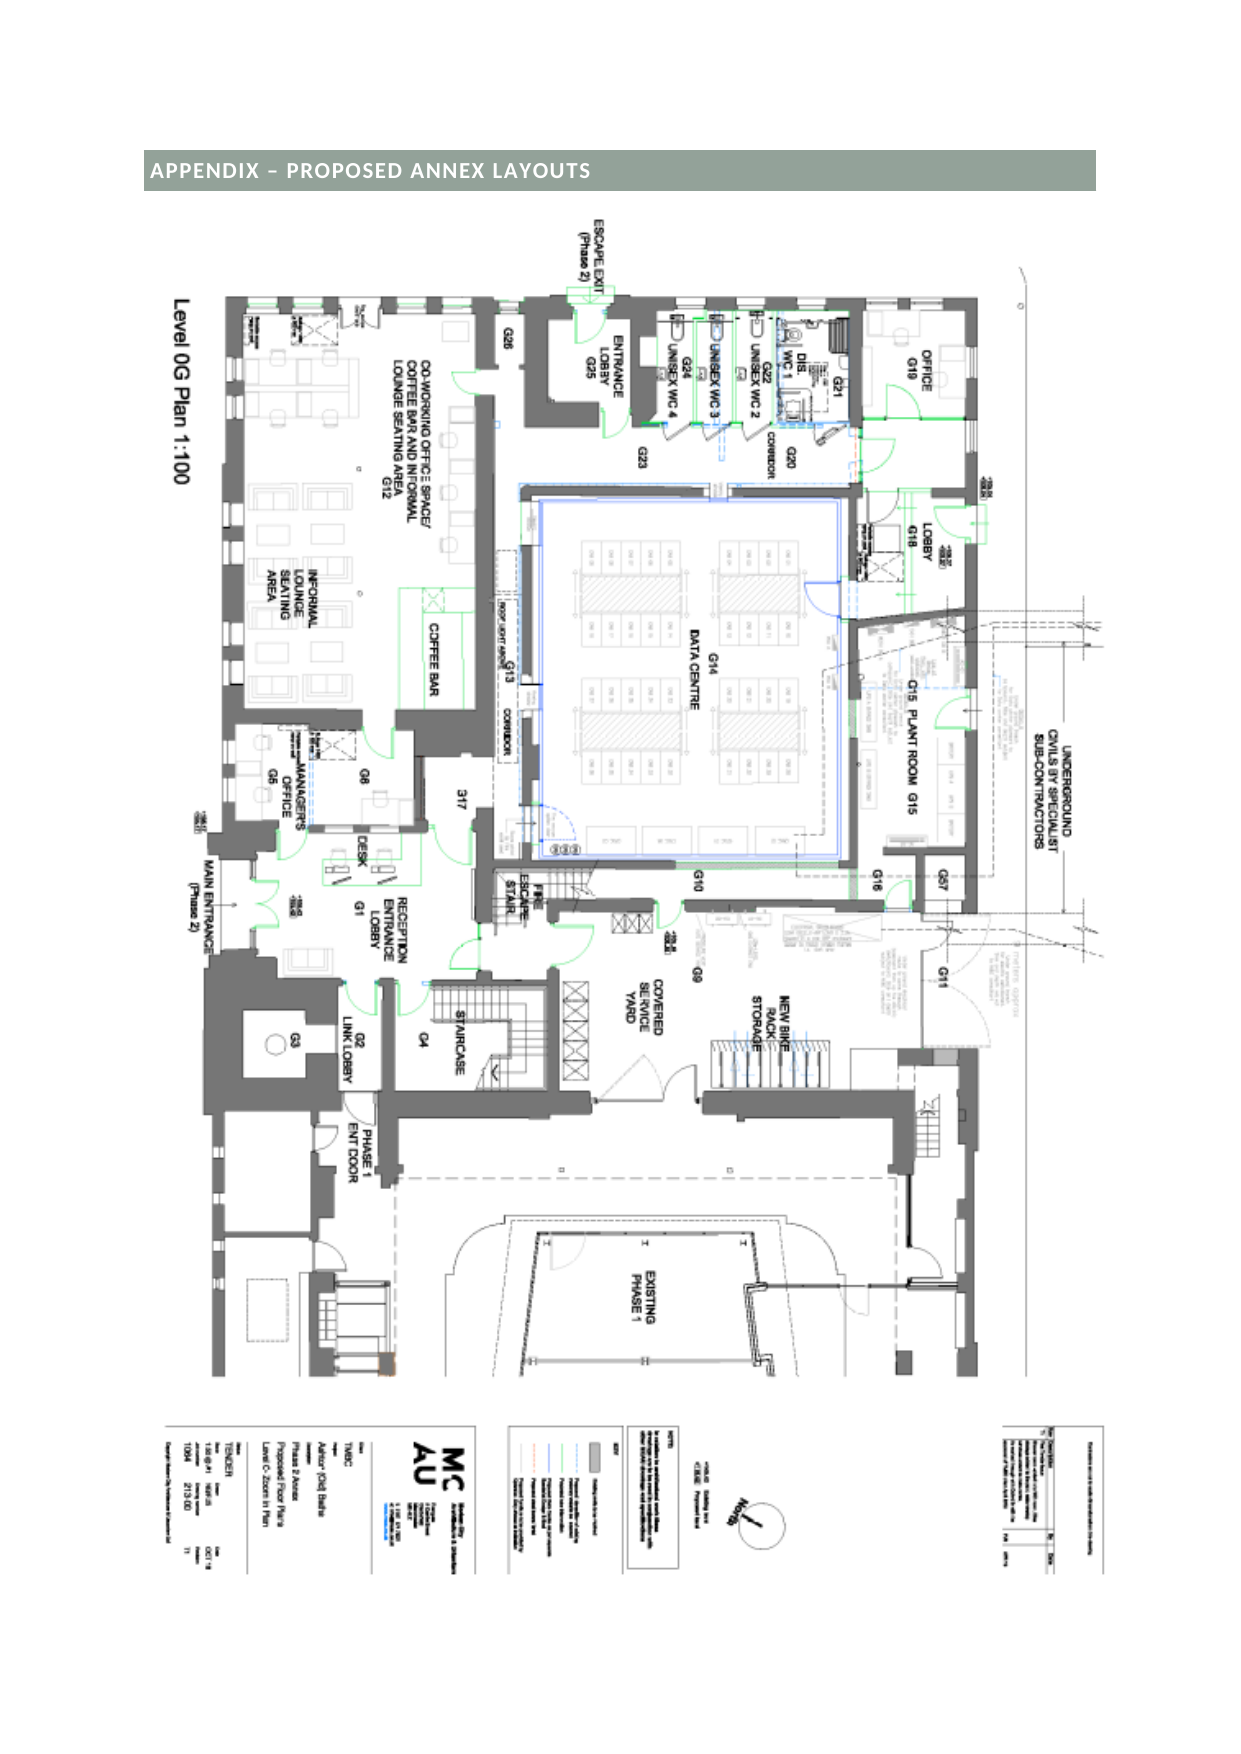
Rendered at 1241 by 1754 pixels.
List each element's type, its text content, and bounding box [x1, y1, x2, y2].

subtitle APPENDIX – proposed Annex layouts [150, 156, 1090, 184]
